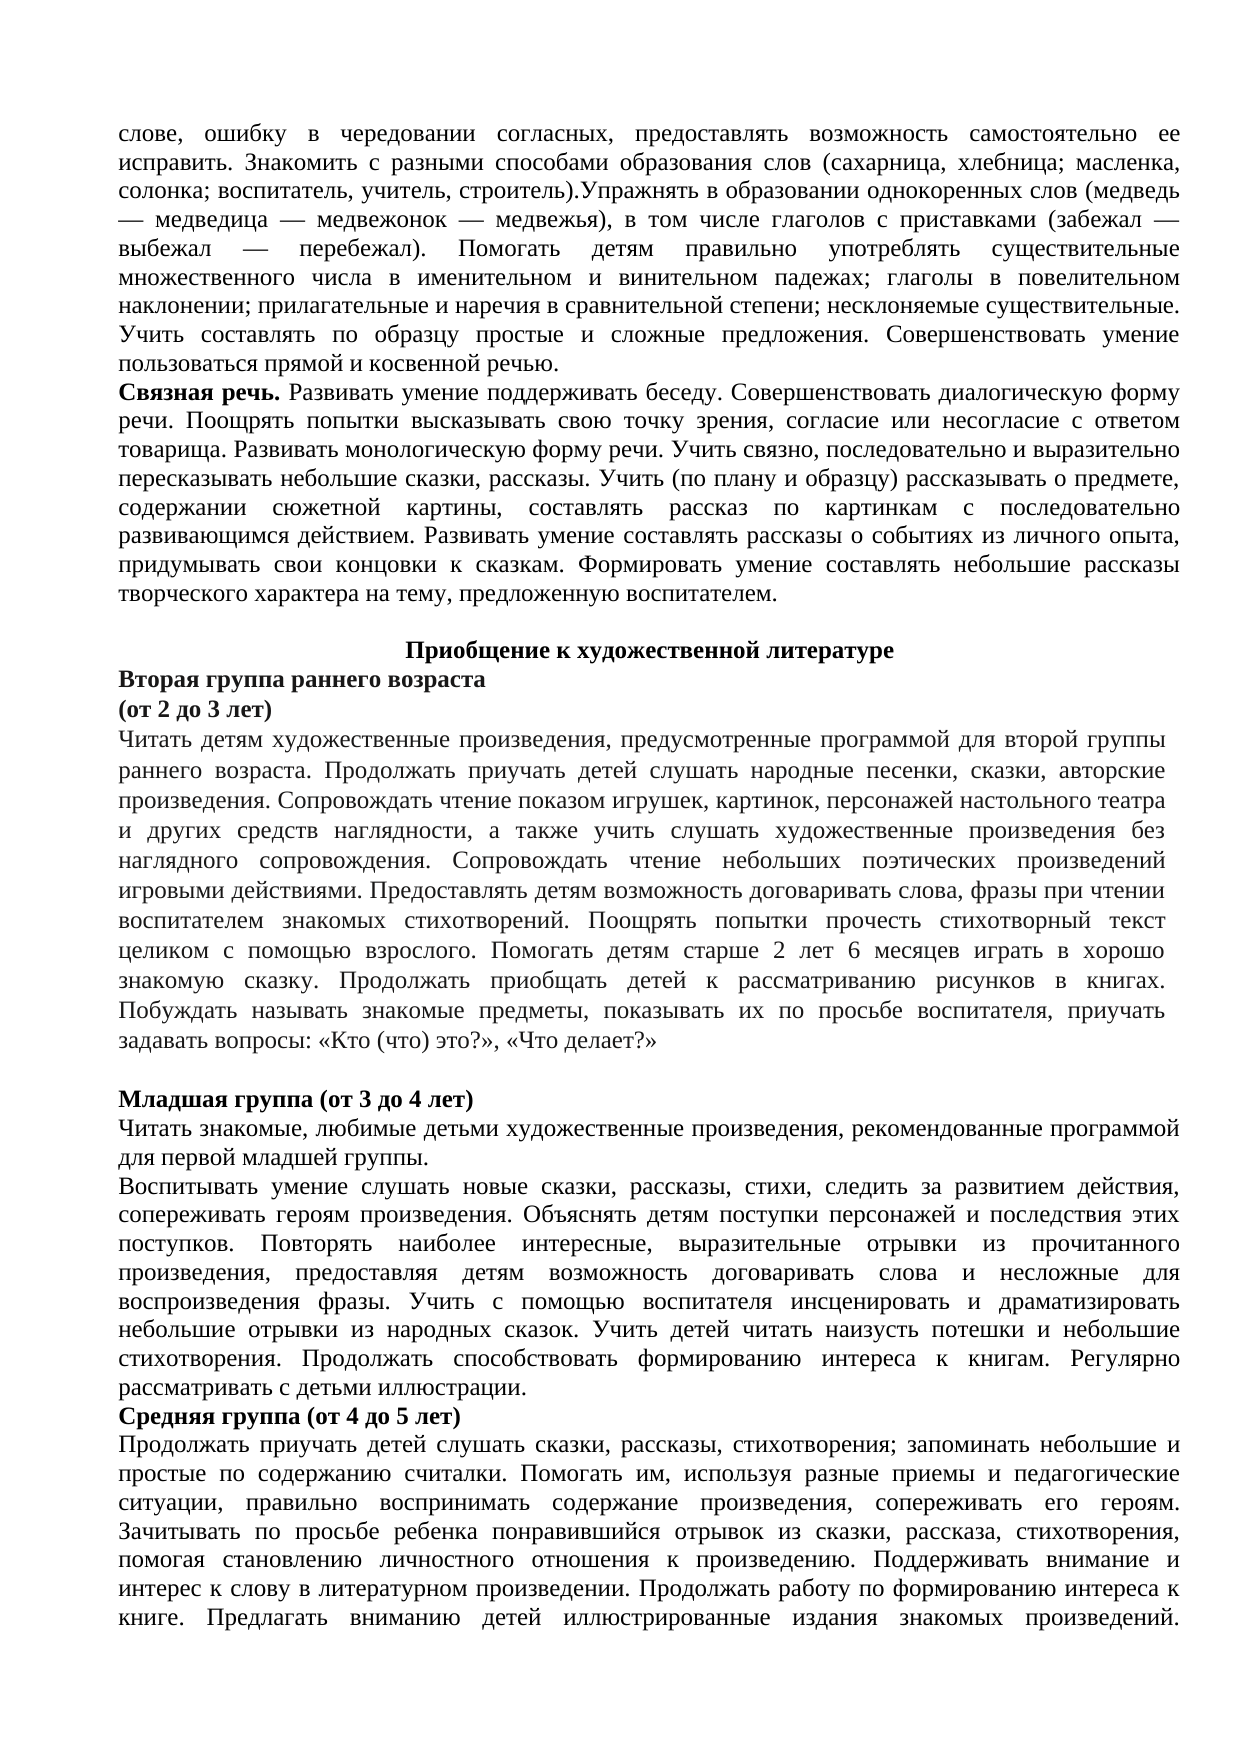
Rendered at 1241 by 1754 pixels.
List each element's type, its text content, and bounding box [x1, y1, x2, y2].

text Читать детям художественные произведения, предусмотренные программой для второй группы раннего возраста. Продолжать приучать детей слушать народные песенки, сказки, авторские произведения. Сопровождать чтение показом игрушек, картинок, персонажей настольного театра и других средств наглядности, а также учить слушать художественные произведения без наглядного сопровождения. Сопровождать чтение небольших поэтических произведений игровыми действиями. Предоставлять детям возможность договаривать слова, фразы при чтении воспитателем знакомых стихотворений. Поощрять попытки прочесть стихотворный текст целиком с помощью взрослого. Помогать детям старше 2 лет 6 месяцев играть в хорошо знакомую сказку. Продолжать приобщать детей к рассматриванию рисунков в книгах. Побуждать называть знакомые предметы, показывать их по просьбе воспитателя, приучать задавать вопросы: «Кто (что) это?», «Что делает?» [118, 724, 1166, 1054]
text Воспитывать умение слушать новые сказки, рассказы, стихи, следить за развитием действия, сопереживать героям произведения. Объяснять детям поступки персонажей и последствия этих поступков. Повторять наиболее интересные, выразительные отрывки из прочитанного произведения, предоставляя детям возможность договаривать слова и несложные для воспроизведения фразы. Учить с помощью воспитателя инсценировать и драматизировать небольшие отрывки из народных сказок. Учить детей читать наизусть потешки и небольшие стихотворения. Продолжать способствовать формированию интереса к книгам. Регулярно рассматривать с детьми иллюстрации. [118, 1171, 1181, 1401]
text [118, 118, 1181, 377]
text Вторая группа раннего возраста [118, 664, 1166, 693]
text Младшая группа (от 3 до 4 лет) [118, 1084, 1181, 1113]
text Средняя группа (от 4 до 5 лет) [118, 1401, 1181, 1429]
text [118, 1429, 1181, 1631]
text Читать знакомые, любимые детьми художественные произведения, рекомендованные программой для первой младшей группы. [118, 1113, 1181, 1171]
text Приобщение к художественной литературе [118, 636, 1181, 664]
text Связная речь. Развивать умение поддерживать беседу. Совершенствовать диалогическую форму речи. Поощрять попытки высказывать свою точку зрения, согласие или несогласие с ответом товарища. Развивать монологическую форму речи. Учить связно, последовательно и выразительно пересказывать небольшие сказки, рассказы. Учить (по плану и образцу) рассказывать о предмете, содержании сюжетной картины, составлять рассказ по картинкам с последовательно развивающимся действием. Развивать умение составлять рассказы о событиях из личного опыта, придумывать свои концовки к сказкам. Формировать умение составлять небольшие рассказы творческого характера на тему, предложенную воспитателем. [118, 377, 1181, 607]
text (от 2 до 3 лет) [118, 694, 1166, 723]
